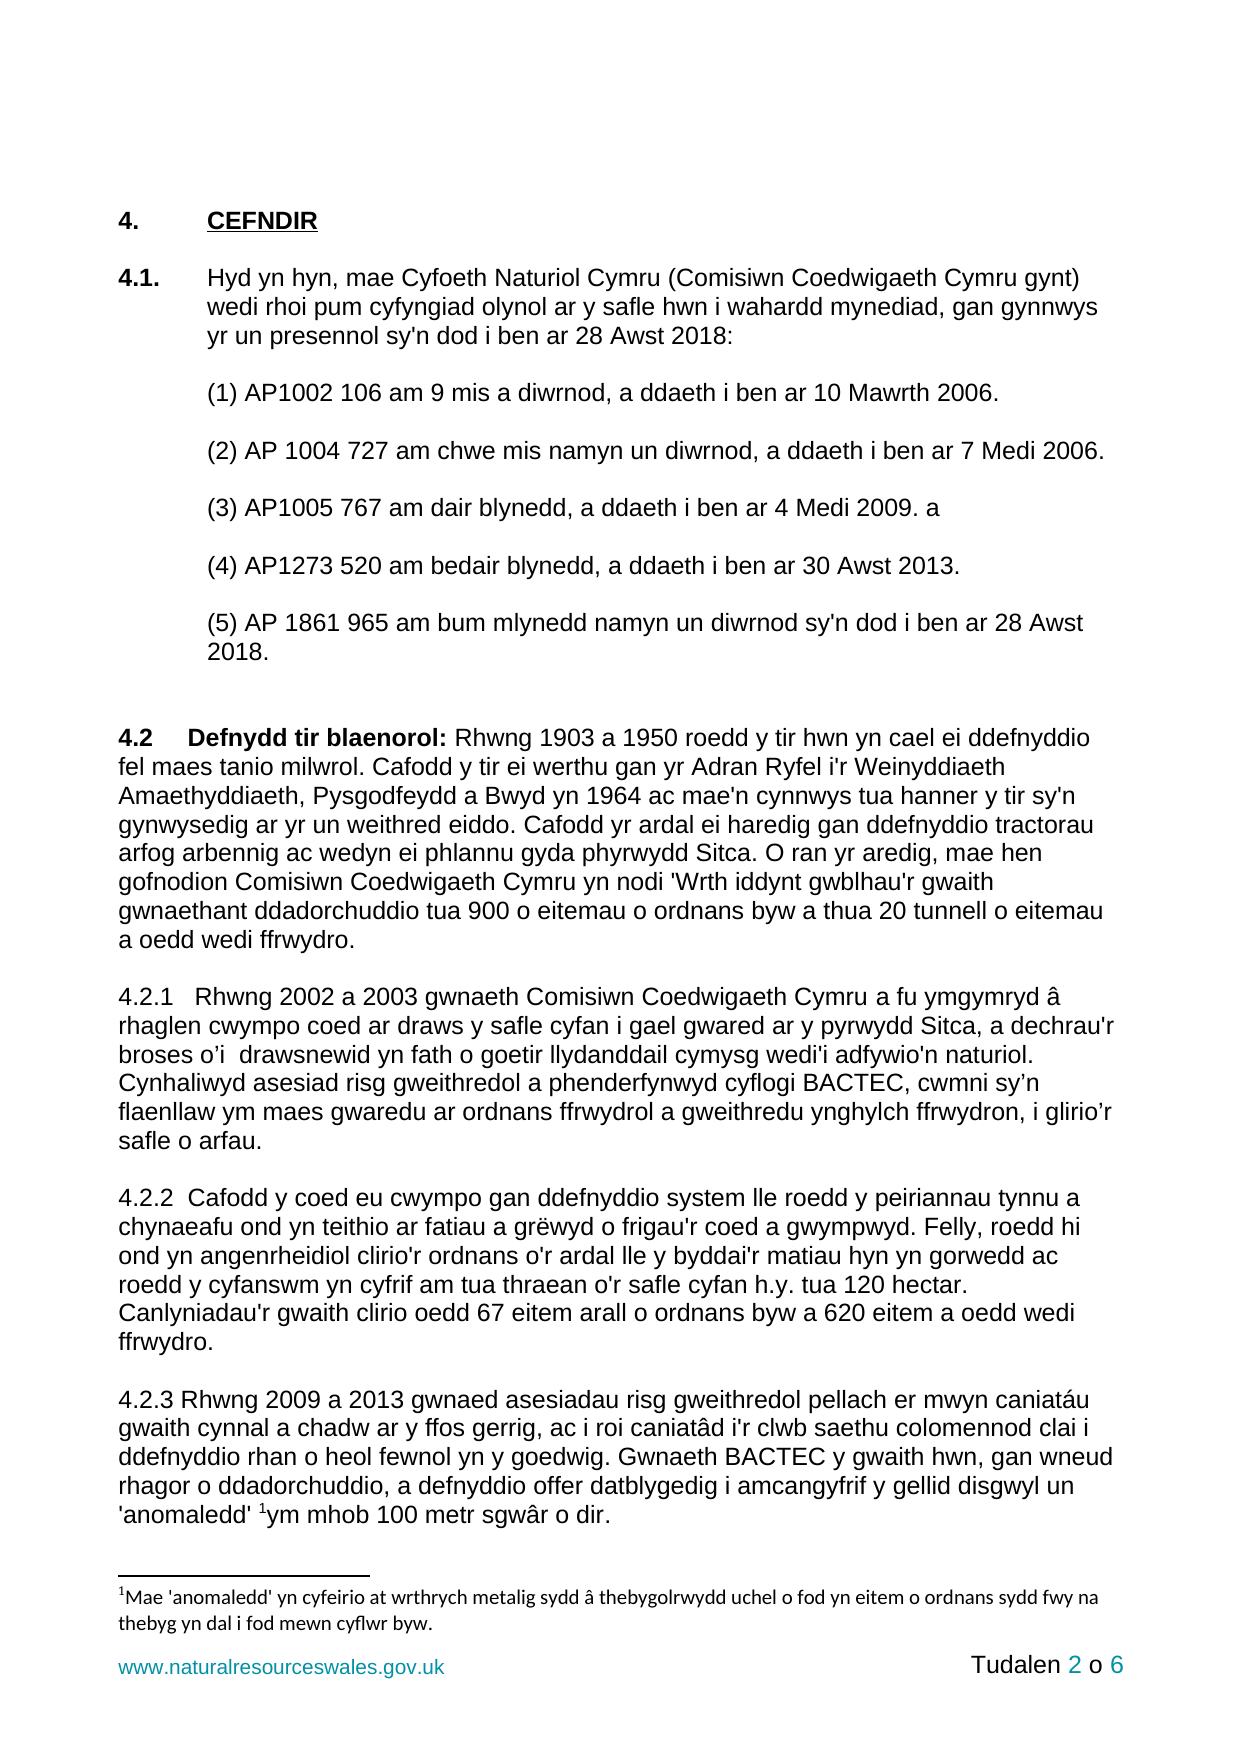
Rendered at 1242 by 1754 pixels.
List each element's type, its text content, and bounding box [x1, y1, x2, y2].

text 4.2 Defnydd tir blaenorol: Rhwng 1903 a 1950 roedd y tir hwn yn cael ei ddefnyddio fel maes tanio milwrol. Cafodd y tir ei werthu gan yr Adran Ryfel i'r Weinyddiaeth Amaethyddiaeth, Pysgodfeydd a Bwyd yn 1964 ac mae'n cynnwys tua hanner y tir sy'n gynwysedig ar yr un weithred eiddo. Cafodd yr ardal ei haredig gan ddefnyddio tractorau arfog arbennig ac wedyn ei phlannu gyda phyrwydd Sitca. O ran yr aredig, mae hen gofnodion Comisiwn Coedwigaeth Cymru yn nodi 'Wrth iddynt gwblhau'r gwaith gwnaethant ddadorchuddio tua 900 o eitemau o ordnans byw a thua 20 tunnell o eitemau a oedd wedi ffrwydro. [118, 723, 1123, 953]
text (5) AP 1861 965 am bum mlynedd namyn un diwrnod sy'n dod i ben ar 28 Awst 2018. [207, 608, 1123, 666]
list CEFNDIR [118, 206, 1123, 235]
text 4.2.3 Rhwng 2009 a 2013 gwnaed asesiadau risg gweithredol pellach er mwyn caniatáu gwaith cynnal a chadw ar y ffos gerrig, ac i roi caniatâd i'r clwb saethu colomennod clai i ddefnyddio rhan o heol fewnol yn y goedwig. Gwnaeth BACTEC y gwaith hwn, gan wneud rhagor o ddadorchuddio, a defnyddio offer datblygedig i amcangyfrif y gellid disgwyl un 'anomaledd' ym mhob 100 metr sgwâr o dir. [118, 1385, 1123, 1528]
list Hyd yn hyn, mae Cyfoeth Naturiol Cymru (Comisiwn Coedwigaeth Cymru gynt) wedi rhoi pum cyfyngiad olynol ar y safle hwn i wahardd mynediad, gan gynnwys yr un presennol sy'n dod i ben ar 28 Awst 2018: [118, 263, 1123, 350]
text (2) AP 1004 727 am chwe mis namyn un diwrnod, a ddaeth i ben ar 7 Medi 2006. [207, 436, 1123, 465]
text (3) AP1005 767 am dair blynedd, a ddaeth i ben ar 4 Medi 2009. a [207, 493, 1123, 522]
text (4) AP1273 520 am bedair blynedd, a ddaeth i ben ar 30 Awst 2013. [207, 551, 1123, 580]
text 4.2.2 Cafodd y coed eu cwympo gan ddefnyddio system lle roedd y peiriannau tynnu a chynaeafu ond yn teithio ar fatiau a grëwyd o frigau'r coed a gwympwyd. Felly, roedd hi ond yn angenrheidiol clirio'r ordnans o'r ardal lle y byddai'r matiau hyn yn gorwedd ac roedd y cyfanswm yn cyfrif am tua thraean o'r safle cyfan h.y. tua 120 hectar. Canlyniadau'r gwaith clirio oedd 67 eitem arall o ordnans byw a 620 eitem a oedd wedi ffrwydro. [118, 1183, 1123, 1356]
text 4.2.1 Rhwng 2002 a 2003 gwnaeth Comisiwn Coedwigaeth Cymru a fu ymgymryd â rhaglen cwympo coed ar draws y safle cyfan i gael gwared ar y pyrwydd Sitca, a dechrau'r broses o’i drawsnewid yn fath o goetir llydanddail cymysg wedi'i adfywio'n naturiol. Cynhaliwyd asesiad risg gweithredol a phenderfynwyd cyflogi BACTEC, cwmni sy’n flaenllaw ym maes gwaredu ar ordnans ffrwydrol a gweithredu ynghylch ffrwydron, i glirio’r safle o arfau. [118, 982, 1123, 1155]
text (1) AP1002 106 am 9 mis a diwrnod, a ddaeth i ben ar 10 Mawrth 2006. [207, 378, 1123, 407]
